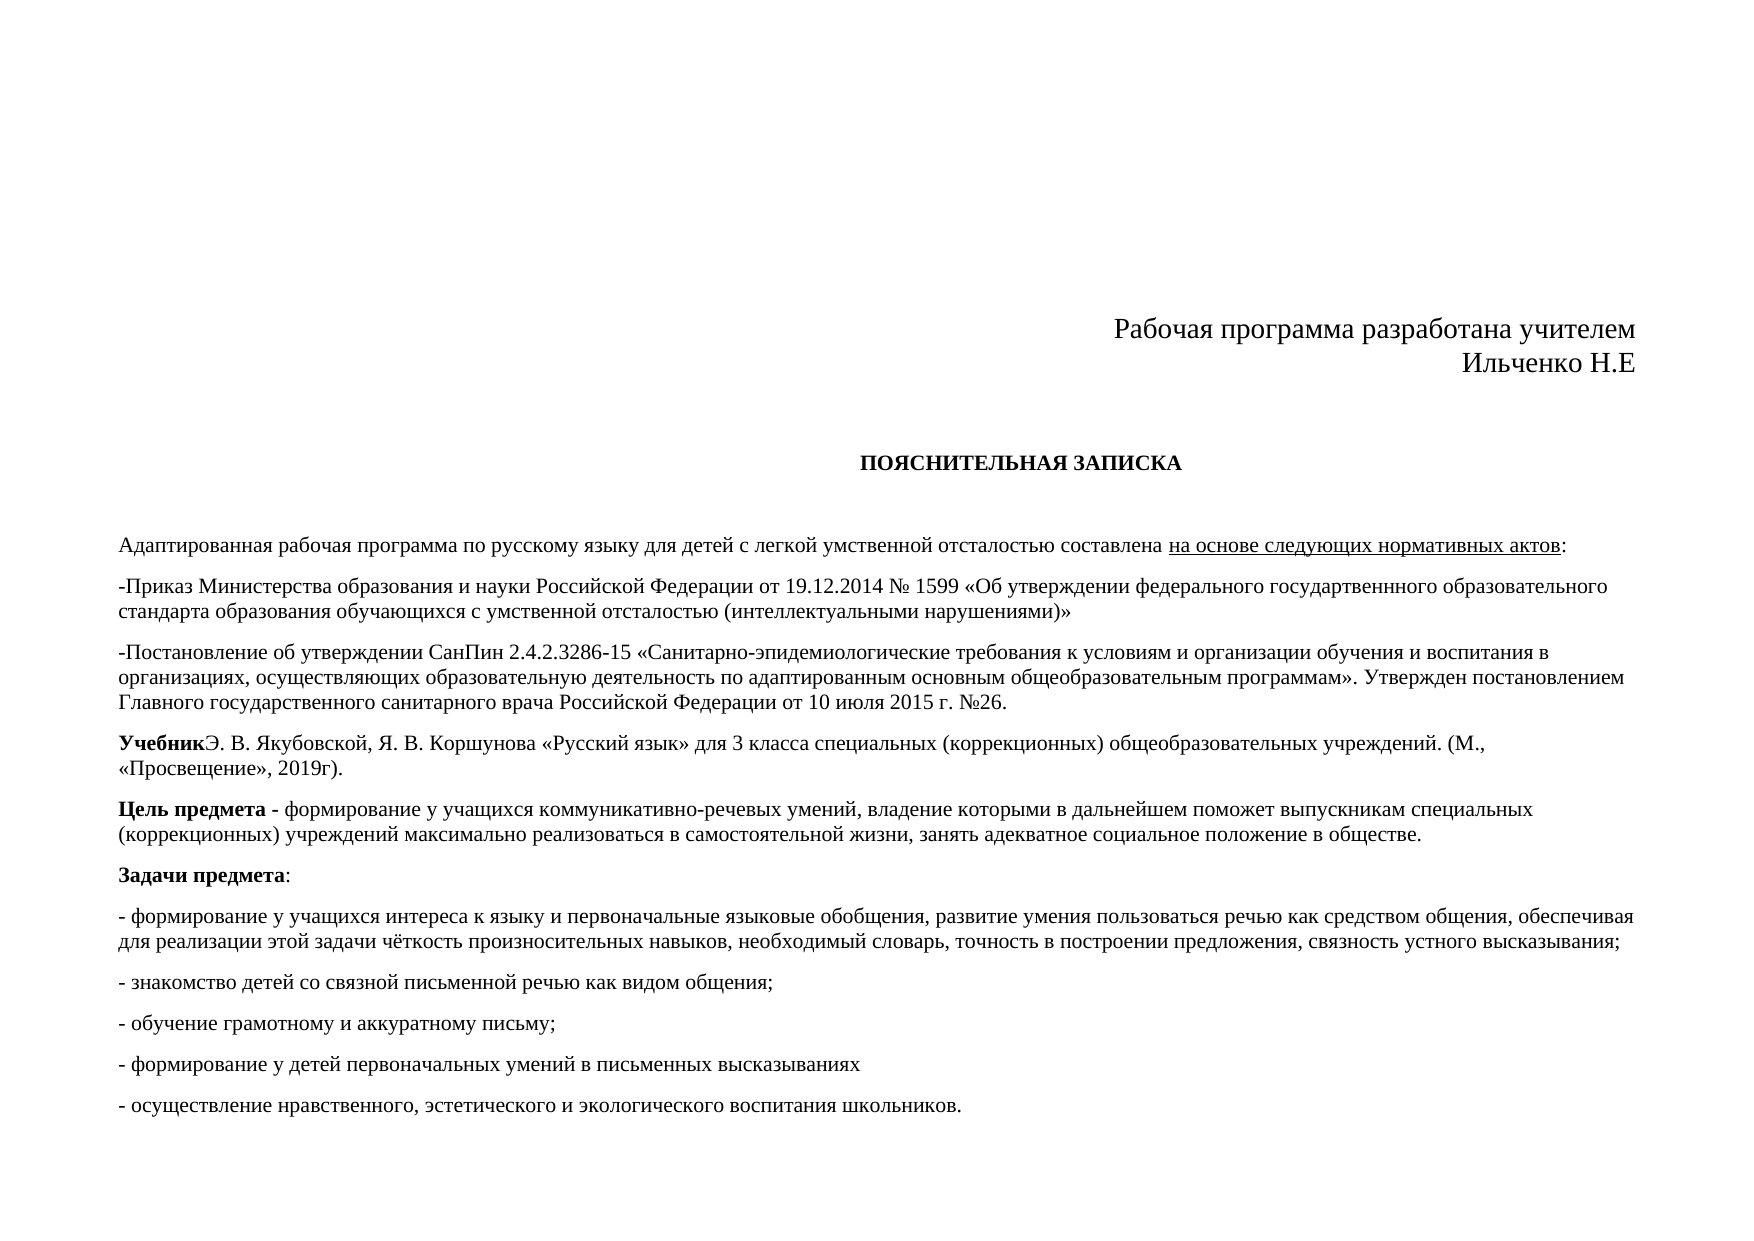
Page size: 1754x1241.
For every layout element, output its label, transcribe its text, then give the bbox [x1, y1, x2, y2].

text - обучение грамотному и аккуратному письму; [118, 1010, 1636, 1035]
text ПОЯСНИТЕЛЬНАЯ ЗАПИСКА [118, 450, 1636, 476]
text - знакомство детей со связной письменной речью как видом общения; [118, 969, 1636, 994]
text - формирование у учащихся интереса к языку и первоначальные языковые обобщения, развитие умения пользоваться речью как средством общения, обеспечивая для реализации этой задачи чёткость произносительных навыков, необходимый словарь, точность в построении предложения, связность устного высказывания; [118, 903, 1636, 953]
text Рабочая программа разработана учителем [118, 311, 1636, 345]
text -Приказ Министерства образования и науки Российской Федерации от 19.12.2014 № 1599 «Об утверждении федерального государтвеннного образовательного стандарта образования обучающихся с умственной отсталостью (интеллектуальными нарушениями)» [118, 573, 1636, 623]
text Цель предмета - формирование у учащихся коммуникативно-речевых умений, владение которыми в дальнейшем поможет выпускникам специальных (коррекционных) учреждений максимально реализоваться в самостоятельной жизни, занять адекватное социальное положение в обществе. [118, 796, 1636, 847]
text - осуществление нравственного, эстетического и экологического воспитания школьников. [118, 1092, 1636, 1117]
text Ильченко Н.Е [118, 345, 1636, 378]
text - формирование у детей первоначальных умений в письменных высказываниях [118, 1051, 1636, 1076]
text -Постановление об утверждении СанПин 2.4.2.3286-15 «Санитарно-эпидемиологические требования к условиям и организации обучения и воспитания в организациях, осуществляющих образовательную деятельность по адаптированным основным общеобразовательным программам». Утвержден постановлением Главного государственного санитарного врача Российской Федерации от 10 июля 2015 г. №26. [118, 639, 1636, 714]
text УчебникЭ. В. Якубовской, Я. В. Коршунова «Русский язык» для 3 класса специальных (коррекционных) общеобразовательных учреждений. (М., «Просвещение», 2019г). [118, 730, 1636, 781]
text Адаптированная рабочая программа по русскому языку для детей с легкой умственной отсталостью составлена на основе следующих нормативных актов: [118, 532, 1636, 557]
text Задачи предмета: [118, 862, 1636, 887]
